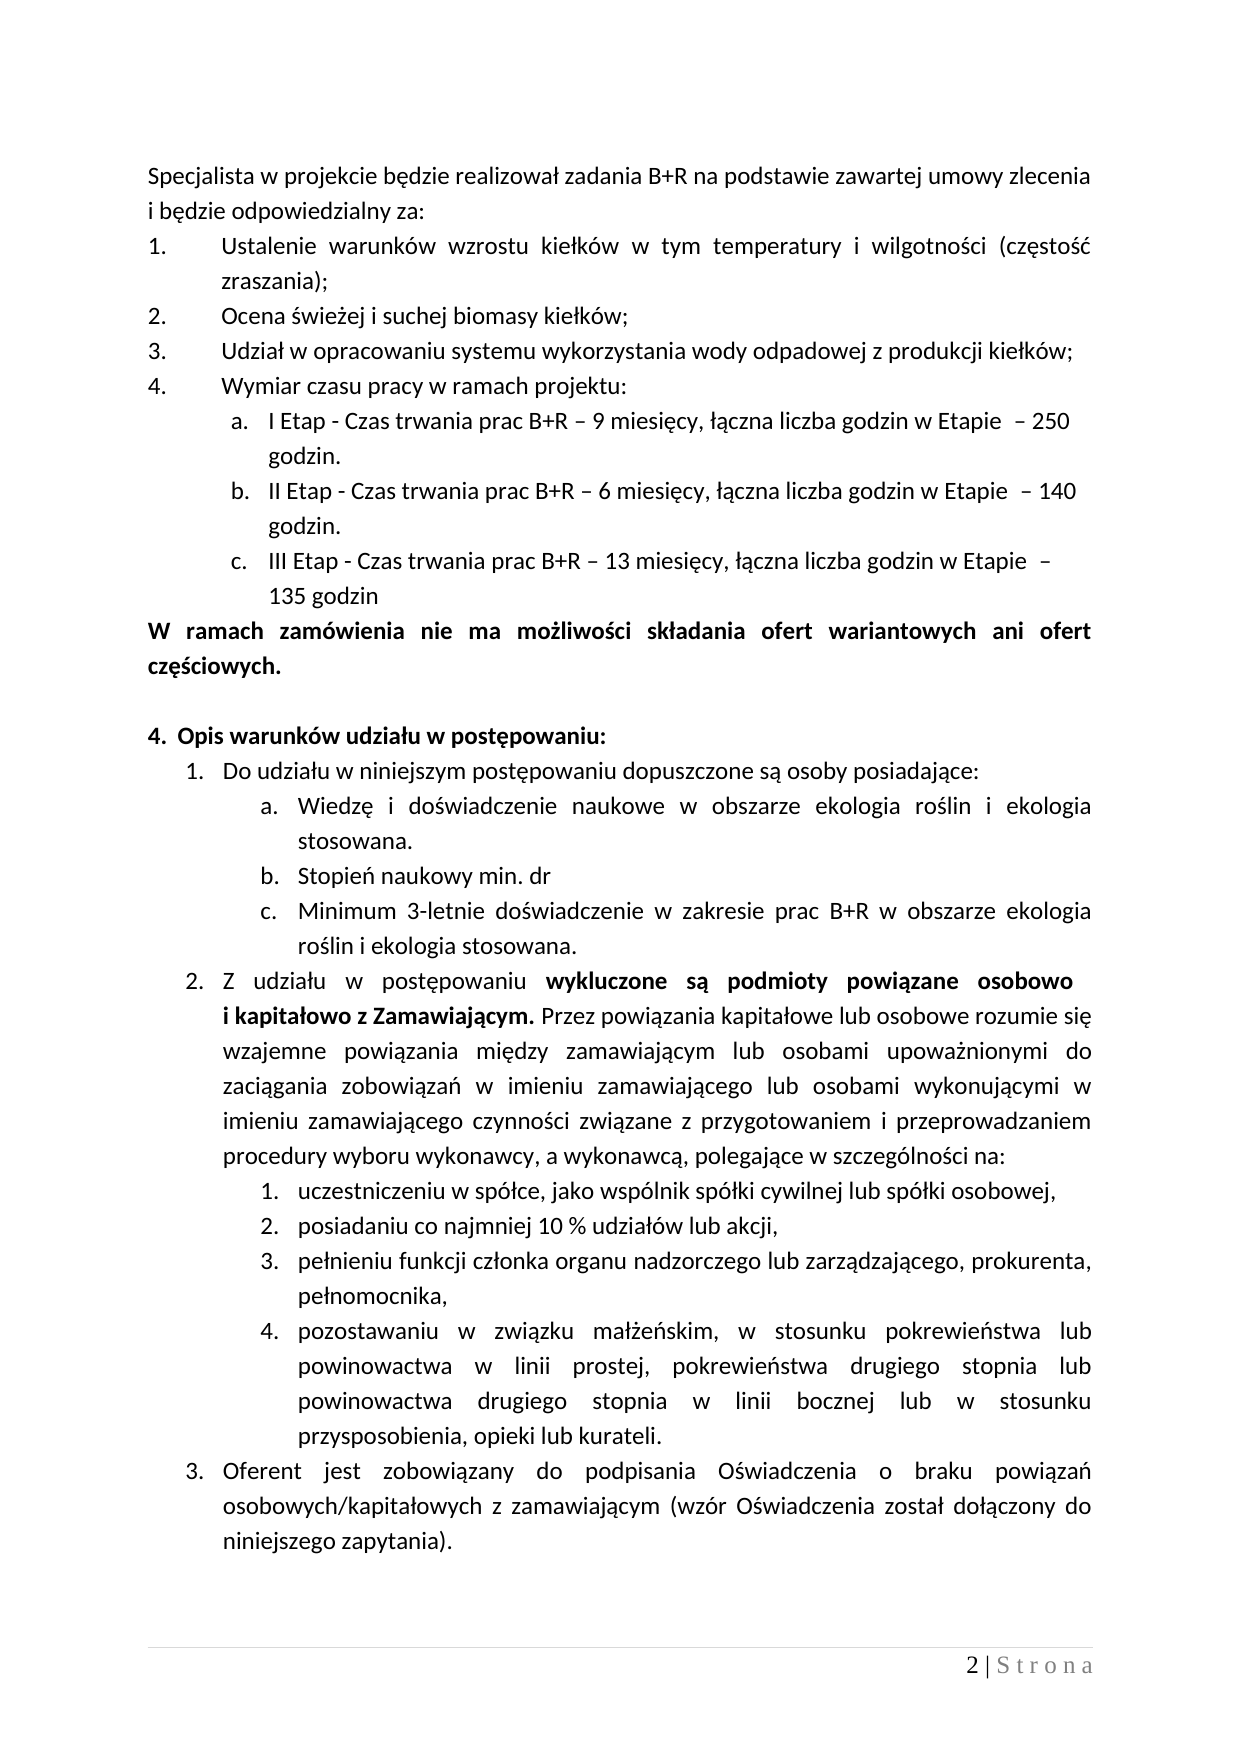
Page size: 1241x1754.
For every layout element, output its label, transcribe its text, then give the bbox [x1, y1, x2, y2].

list Wymiar czasu pracy w ramach projektu: [148, 370, 1093, 401]
list uczestniczeniu w spółce, jako wspólnik spółki cywilnej lub spółki osobowej, [260, 1175, 1093, 1206]
list pełnieniu funkcji członka organu nadzorczego lub zarządzającego, prokurenta, pełnomocnika, [260, 1245, 1093, 1311]
list Stopień naukowy min. dr [260, 860, 1093, 891]
list Ocena świeżej i suchej biomasy kiełków; [148, 300, 1093, 331]
text Specjalista w projekcie będzie realizował zadania B+R na podstawie zawartej umowy zlecenia i będzie odpowiedzialny za: [148, 160, 1093, 226]
list Oferent jest zobowiązany do podpisania Oświadczenia o braku powiązań osobowych/kapitałowych z zamawiającym (wzór Oświadczenia został dołączony do niniejszego zapytania). [185, 1455, 1093, 1556]
list II Etap - Czas trwania prac B+R – 6 miesięcy, łączna liczba godzin w Etapie – 140 godzin. [231, 475, 1093, 541]
list III Etap - Czas trwania prac B+R – 13 miesięcy, łączna liczba godzin w Etapie – 135 godzin [231, 545, 1093, 611]
list Ustalenie warunków wzrostu kiełków w tym temperatury i wilgotności (częstość zraszania); [148, 230, 1093, 296]
list Opis warunków udziału w postępowaniu: [148, 720, 1093, 751]
list pozostawaniu w związku małżeńskim, w stosunku pokrewieństwa lub powinowactwa w linii prostej, pokrewieństwa drugiego stopnia lub powinowactwa drugiego stopnia w linii bocznej lub w stosunku przysposobienia, opieki lub kurateli. [260, 1315, 1093, 1451]
list Wiedzę i doświadczenie naukowe w obszarze ekologia roślin i ekologia stosowana. [260, 790, 1093, 856]
list W ramach zamówienia nie ma możliwości składania ofert wariantowych ani ofert częściowych. [148, 615, 1093, 681]
list I Etap - Czas trwania prac B+R – 9 miesięcy, łączna liczba godzin w Etapie – 250 godzin. [231, 405, 1093, 471]
list posiadaniu co najmniej 10 % udziałów lub akcji, [260, 1210, 1093, 1241]
list Minimum 3-letnie doświadczenie w zakresie prac B+R w obszarze ekologia roślin i ekologia stosowana. [260, 895, 1093, 961]
list Z udziału w postępowaniu wykluczone są podmioty powiązane osobowo i kapitałowo z Zamawiającym. Przez powiązania kapitałowe lub osobowe rozumie się wzajemne powiązania między zamawiającym lub osobami upoważnionymi do zaciągania zobowiązań w imieniu zamawiającego lub osobami wykonującymi w imieniu zamawiającego czynności związane z przygotowaniem i przeprowadzaniem procedury wyboru wykonawcy, a wykonawcą, polegające w szczególności na: [185, 965, 1093, 1171]
list Udział w opracowaniu systemu wykorzystania wody odpadowej z produkcji kiełków; [148, 335, 1093, 366]
list Do udziału w niniejszym postępowaniu dopuszczone są osoby posiadające: [185, 755, 1093, 786]
